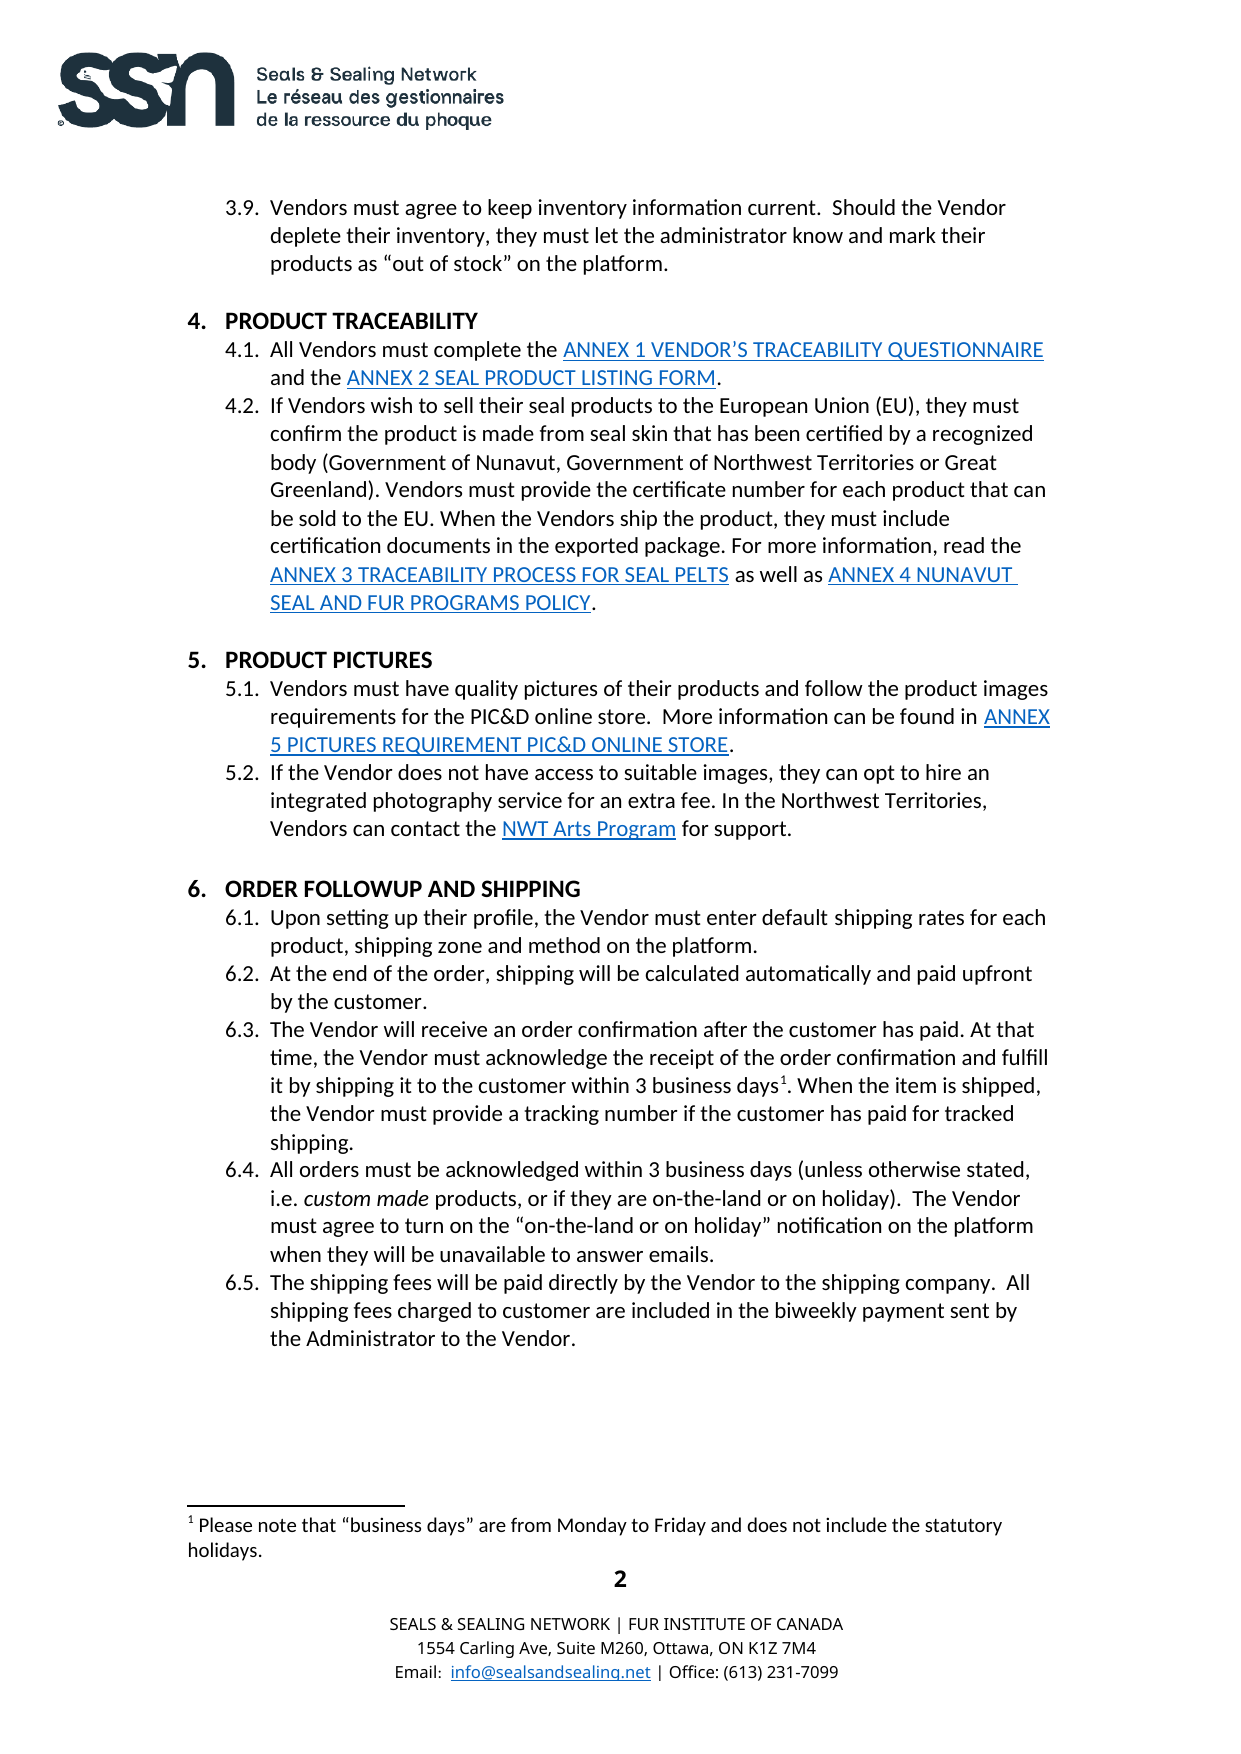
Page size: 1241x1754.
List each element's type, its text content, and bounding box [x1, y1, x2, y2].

list Product pictures [187, 644, 1053, 674]
list If the Vendor does not have access to suitable images, they can opt to hire an integrated photography service for an extra fee. In the Northwest Territories, Vendors can contact the NWT Arts Program for support. [225, 758, 1053, 842]
list At the end of the order, shipping will be calculated automatically and paid upfront by the customer. [225, 959, 1053, 1016]
list Vendors must agree to keep inventory information current. Should the Vendor deplete their inventory, they must let the administrator know and mark their products as “out of stock” on the platform. [225, 193, 1053, 277]
list If Vendors wish to sell their seal products to the European Union (EU), they must confirm the product is made from seal skin that has been certified by a recognized body (Government of Nunavut, Government of Northwest Territories or Great Greenland). Vendors must provide the certificate number for each product that can be sold to the EU. When the Vendors ship the product, they must include certification documents in the exported package. For more information, read the ANNEX 3 TRACEABILITY PROCESS FOR SEAL PELTS as well as ANNEX 4 NUNAVUT SEAL AND FUR PROGRAMS POLICY. [225, 392, 1053, 616]
list ORDER FOLLOWUP AND Shipping [187, 873, 1053, 903]
picture [23, 21, 527, 160]
list The Vendor will receive an order confirmation after the customer has paid. At that time, the Vendor must acknowledge the receipt of the order confirmation and fulfill it by shipping it to the customer within 3 business days. When the item is shipped, the Vendor must provide a tracking number if the customer has paid for tracked shipping. [225, 1016, 1053, 1156]
list Upon setting up their profile, the Vendor must enter default shipping rates for each product, shipping zone and method on the platform. [225, 903, 1053, 959]
list The shipping fees will be paid directly by the Vendor to the shipping company. All shipping fees charged to customer are included in the biweekly payment sent by the Administrator to the Vendor. [225, 1268, 1053, 1352]
list All Vendors must complete the ANNEX 1 VENDOR’S TRACEABILITY QUESTIONNAIRE and the ANNEX 2 SEAL PRODUCT LISTING FORM. [225, 336, 1053, 392]
list All orders must be acknowledged within 3 business days (unless otherwise stated, i.e. custom made products, or if they are on-the-land or on holiday). The Vendor must agree to turn on the “on-the-land or on holiday” notification on the platform when they will be unavailable to answer emails. [225, 1156, 1053, 1268]
list PRODUCT TRACEABILITY [187, 305, 1053, 336]
list Vendors must have quality pictures of their products and follow the product images requirements for the PIC&D online store. More information can be found in ANNEX 5 PICTURES REQUIREMENT PIC&D ONLINE STORE. [225, 674, 1053, 758]
